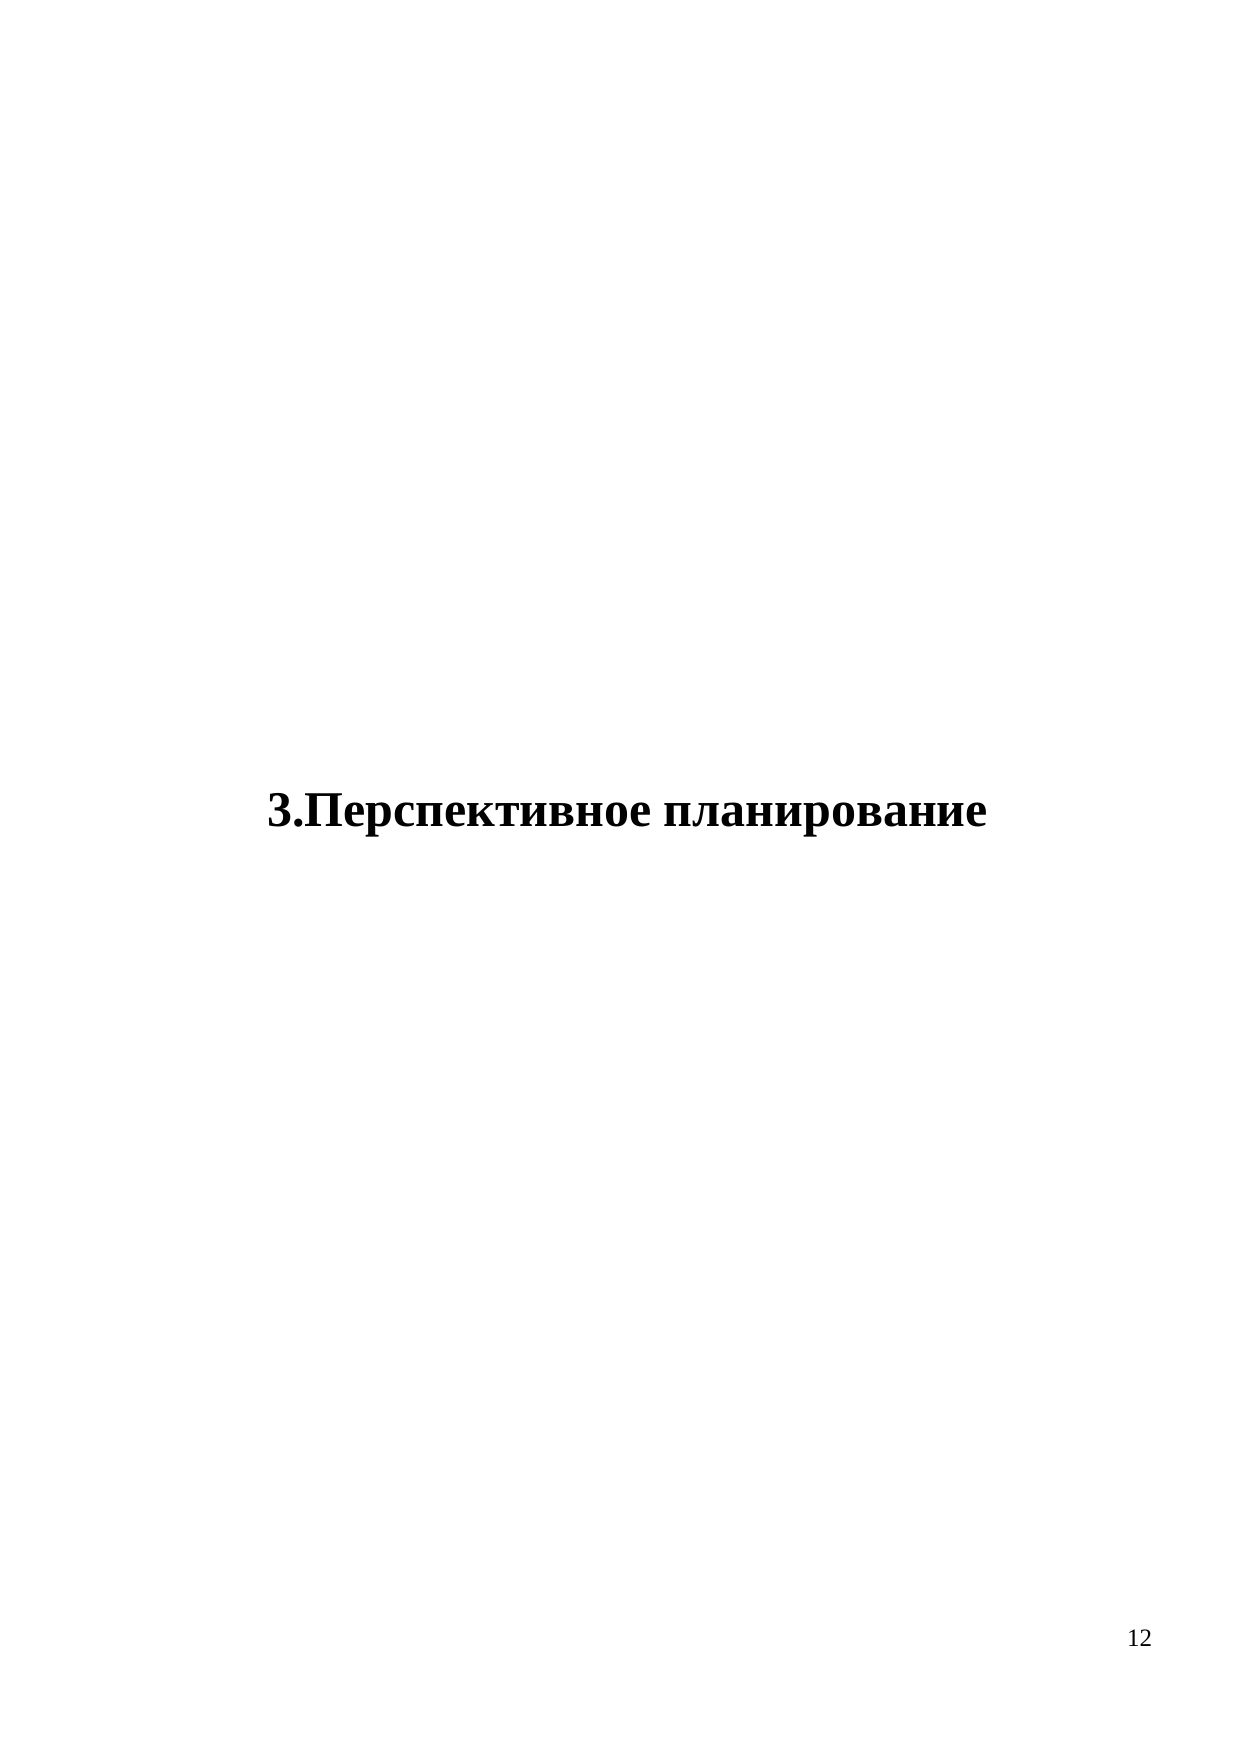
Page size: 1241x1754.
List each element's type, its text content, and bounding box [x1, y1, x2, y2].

text 3.Перспективное планирование [103, 779, 1152, 837]
